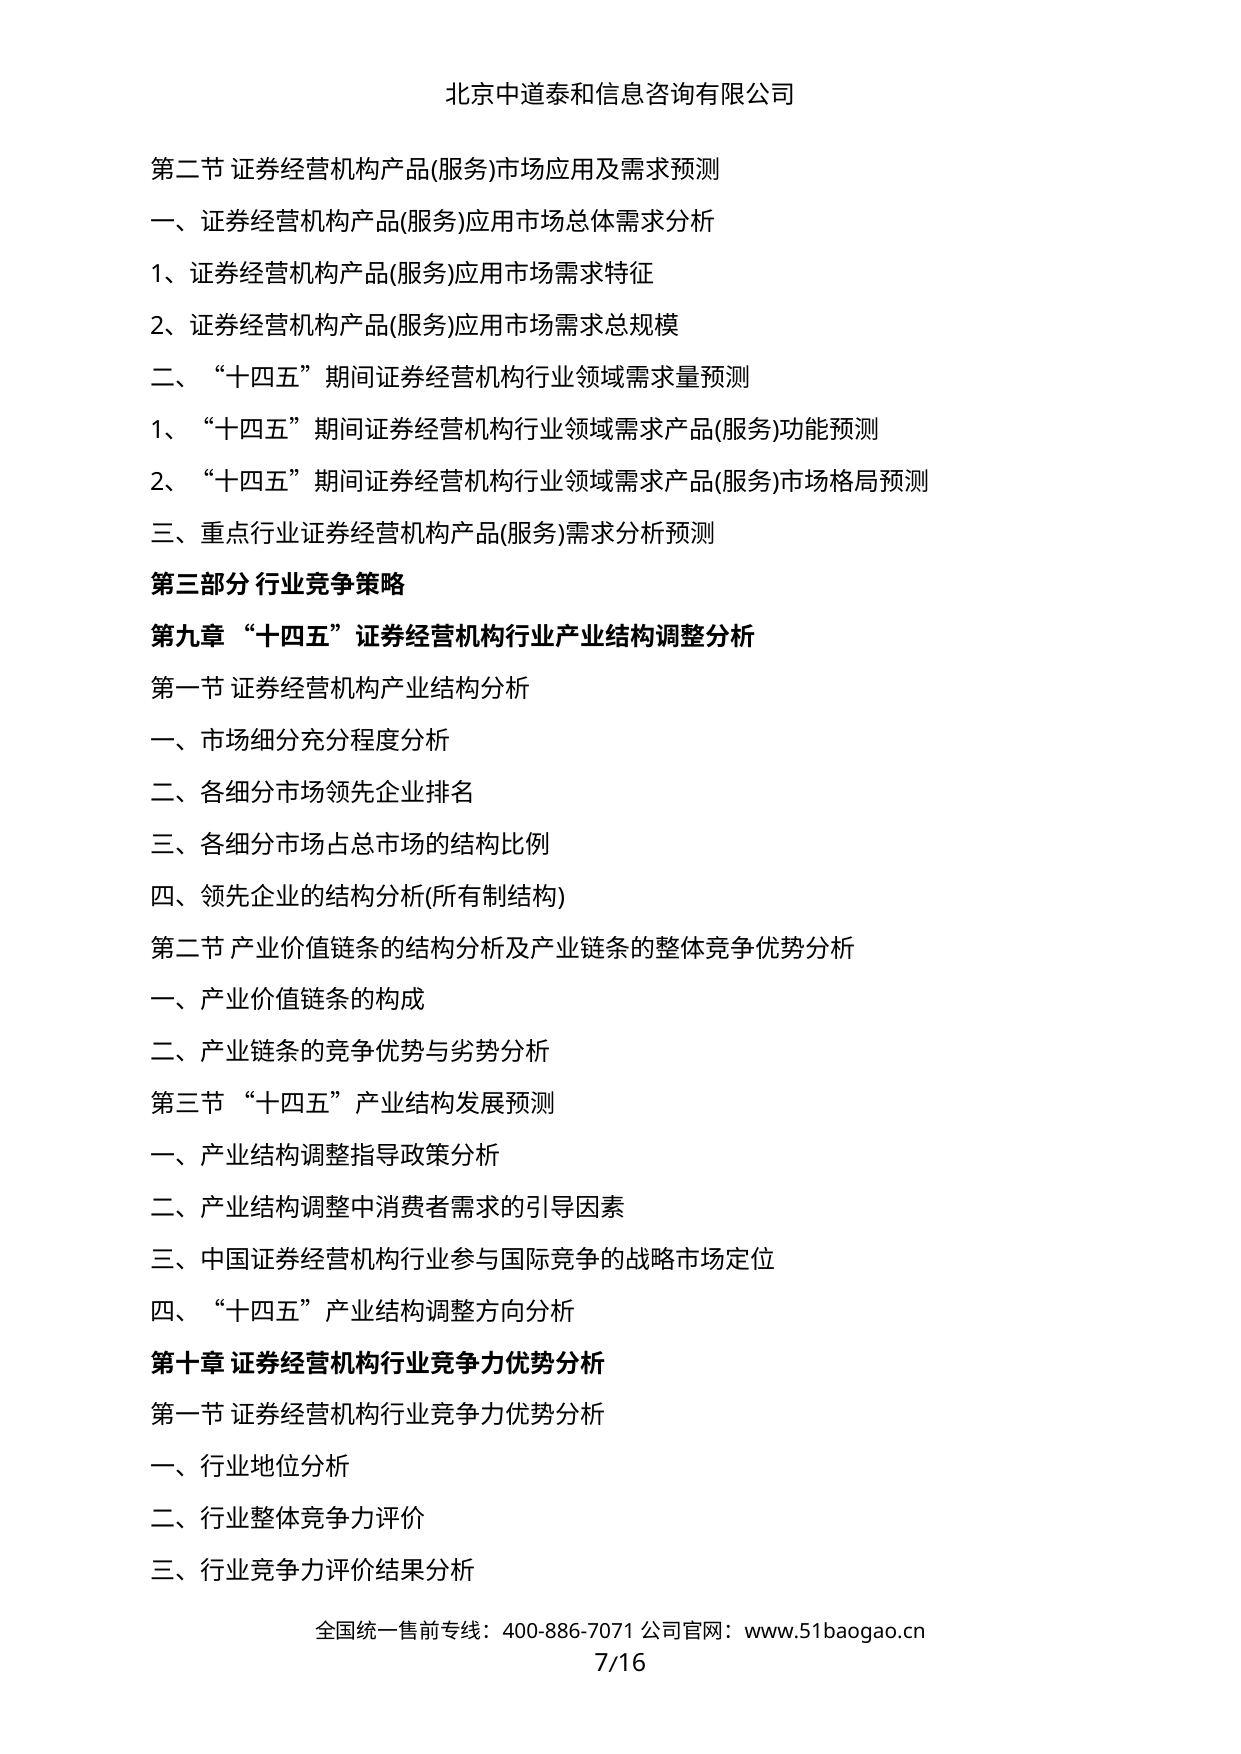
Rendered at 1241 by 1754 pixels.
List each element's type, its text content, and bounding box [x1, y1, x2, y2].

text 二、产业结构调整中消费者需求的引导因素 [150, 1187, 1090, 1224]
text 第一节 证券经营机构产业结构分析 [150, 669, 1090, 705]
text 1、证券经营机构产品(服务)应用市场需求特征 [150, 254, 1090, 290]
text 第九章 “十四五”证券经营机构行业产业结构调整分析 [150, 617, 1090, 653]
text 第二节 产业价值链条的结构分析及产业链条的整体竞争优势分析 [150, 928, 1090, 964]
text 2、证券经营机构产品(服务)应用市场需求总规模 [150, 306, 1090, 342]
text 一、市场细分充分程度分析 [150, 721, 1090, 757]
text 第三节 “十四五”产业结构发展预测 [150, 1084, 1090, 1120]
text 二、各细分市场领先企业排名 [150, 772, 1090, 809]
text 四、“十四五”产业结构调整方向分析 [150, 1291, 1090, 1327]
text 一、行业地位分析 [150, 1447, 1090, 1483]
text 三、重点行业证券经营机构产品(服务)需求分析预测 [150, 513, 1090, 549]
text 三、中国证券经营机构行业参与国际竞争的战略市场定位 [150, 1239, 1090, 1276]
text 三、各细分市场占总市场的结构比例 [150, 824, 1090, 861]
text 第十章 证券经营机构行业竞争力优势分析 [150, 1343, 1090, 1379]
text 二、行业整体竞争力评价 [150, 1499, 1090, 1535]
text 四、领先企业的结构分析(所有制结构) [150, 876, 1090, 912]
text 1、“十四五”期间证券经营机构行业领域需求产品(服务)功能预测 [150, 409, 1090, 446]
text 一、证券经营机构产品(服务)应用市场总体需求分析 [150, 202, 1090, 238]
text 二、产业链条的竞争优势与劣势分析 [150, 1032, 1090, 1068]
text 一、产业结构调整指导政策分析 [150, 1136, 1090, 1172]
text 三、行业竞争力评价结果分析 [150, 1551, 1090, 1587]
text 第三部分 行业竞争策略 [150, 565, 1090, 601]
text 第一节 证券经营机构行业竞争力优势分析 [150, 1395, 1090, 1431]
text 第二节 证券经营机构产品(服务)市场应用及需求预测 [150, 150, 1090, 186]
text 2、“十四五”期间证券经营机构行业领域需求产品(服务)市场格局预测 [150, 461, 1090, 497]
text 二、“十四五”期间证券经营机构行业领域需求量预测 [150, 357, 1090, 394]
text 一、产业价值链条的构成 [150, 980, 1090, 1016]
